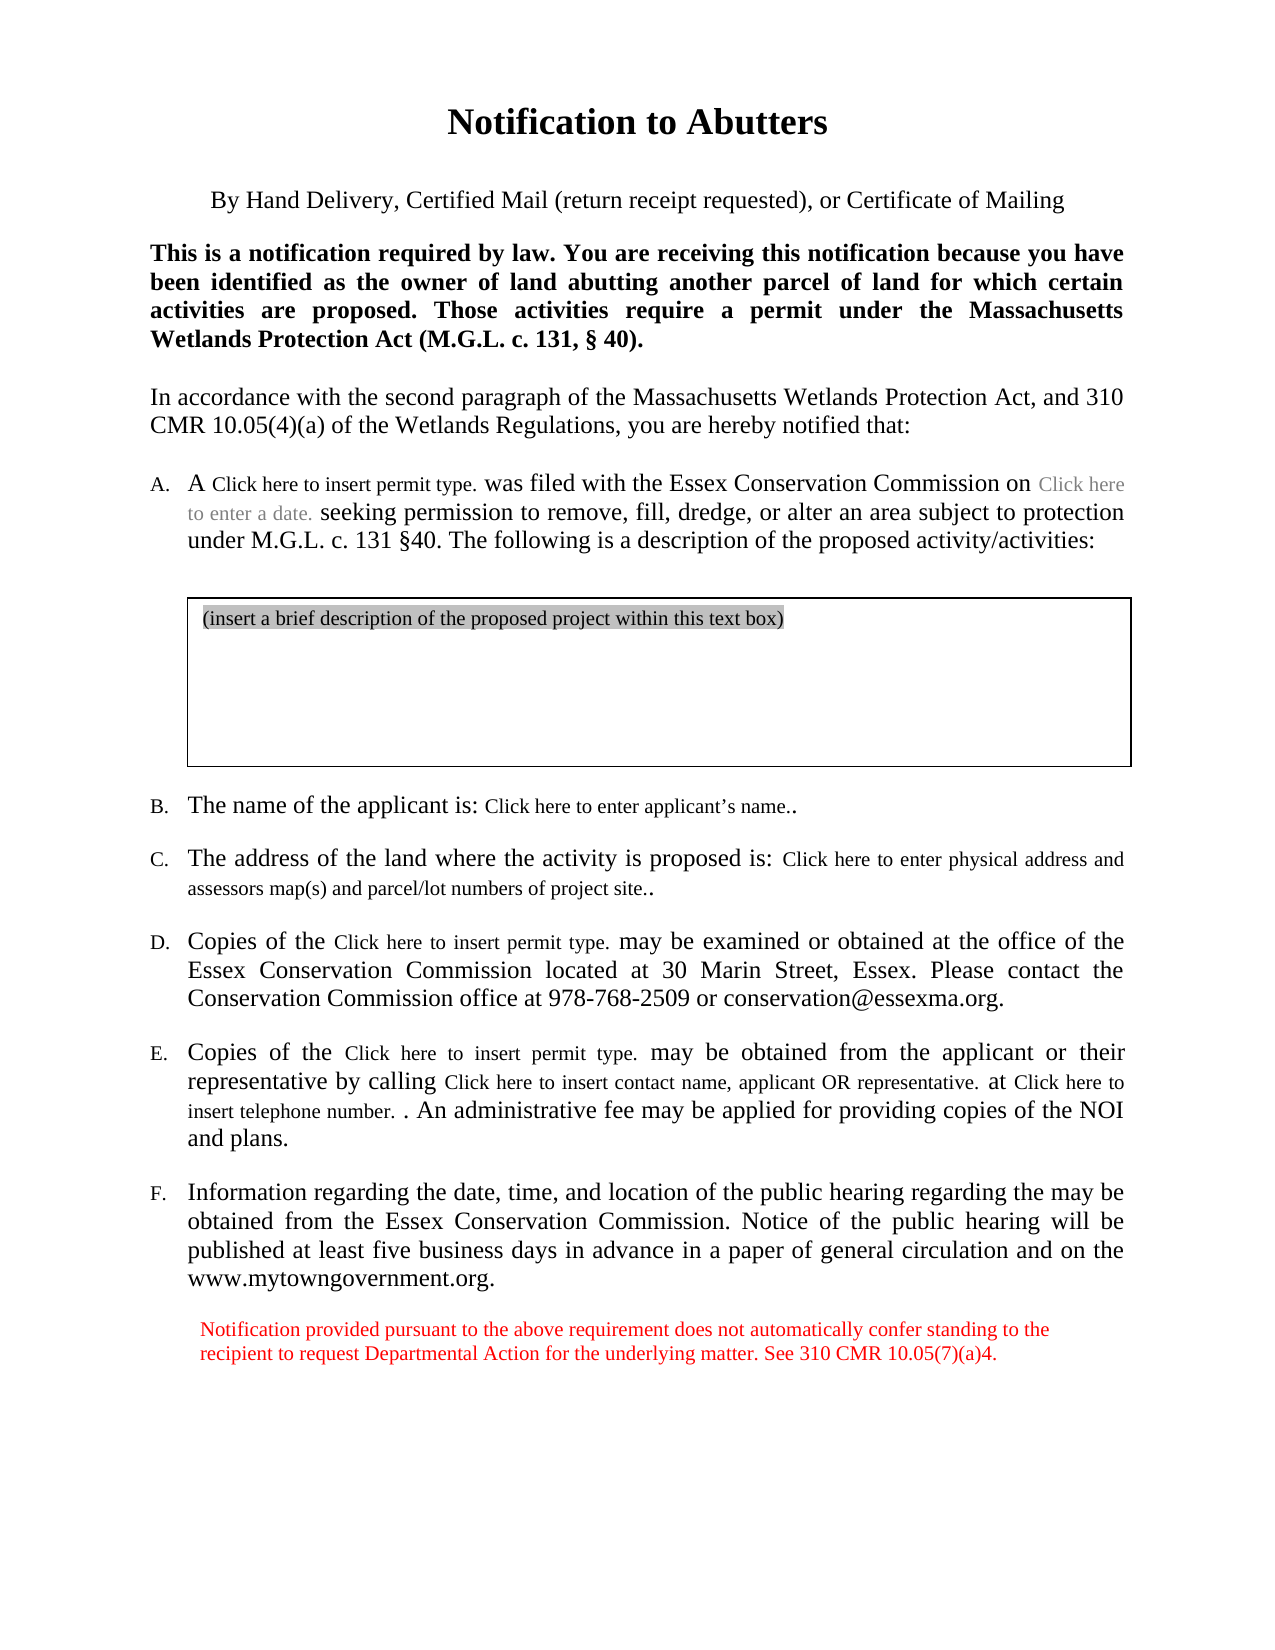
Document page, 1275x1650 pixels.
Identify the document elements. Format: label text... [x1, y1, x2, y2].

list The address of the land where the activity is proposed is: . [150, 843, 1125, 901]
text Notification to Abutters [150, 99, 1125, 142]
list Copies of the may be obtained from the applicant or their representative by calling at . An administrative fee may be applied for providing copies of the NOI and plans. [150, 1037, 1125, 1152]
text By Hand Delivery, Certified Mail (return receipt requested), or Certificate of Mailing [150, 185, 1125, 214]
list Copies of the may be examined or obtained at the office of the Essex Conservation Commission located at 30 Marin Street, Essex. Please contact the Conservation Commission office at 978-768-2509 or conservation@essexma.org. [150, 926, 1125, 1012]
text This is a notification required by law. You are receiving this notification because you have been identified as the owner of land abutting another parcel of land for which certain activities are proposed. Those activities require a permit under the Massachusetts Wetlands Protection Act (M.G.L. c. 131, § 40). [150, 238, 1125, 353]
text Notification provided pursuant to the above requirement does not automatically confer standing to the recipient to request Departmental Action for the underlying matter. See 310 CMR 10.05(7)(a)4. [200, 1317, 1050, 1365]
list Information regarding the date, time, and location of the public hearing regarding the may be obtained from the Essex Conservation Commission. Notice of the public hearing will be published at least five business days in advance in a paper of general circulation and on the www.mytowngovernment.org. [150, 1177, 1125, 1292]
list The name of the applicant is: . [150, 790, 1125, 818]
text In accordance with the second paragraph of the Massachusetts Wetlands Protection Act, and 310 CMR 10.05(4)(a) of the Wetlands Regulations, you are hereby notified that: [150, 382, 1125, 439]
list A was filed with the Essex Conservation Commission on seeking permission to remove, fill, dredge, or alter an area subject to protection under M.G.L. c. 131 §40. The following is a description of the proposed activity/activities: [150, 468, 1125, 554]
